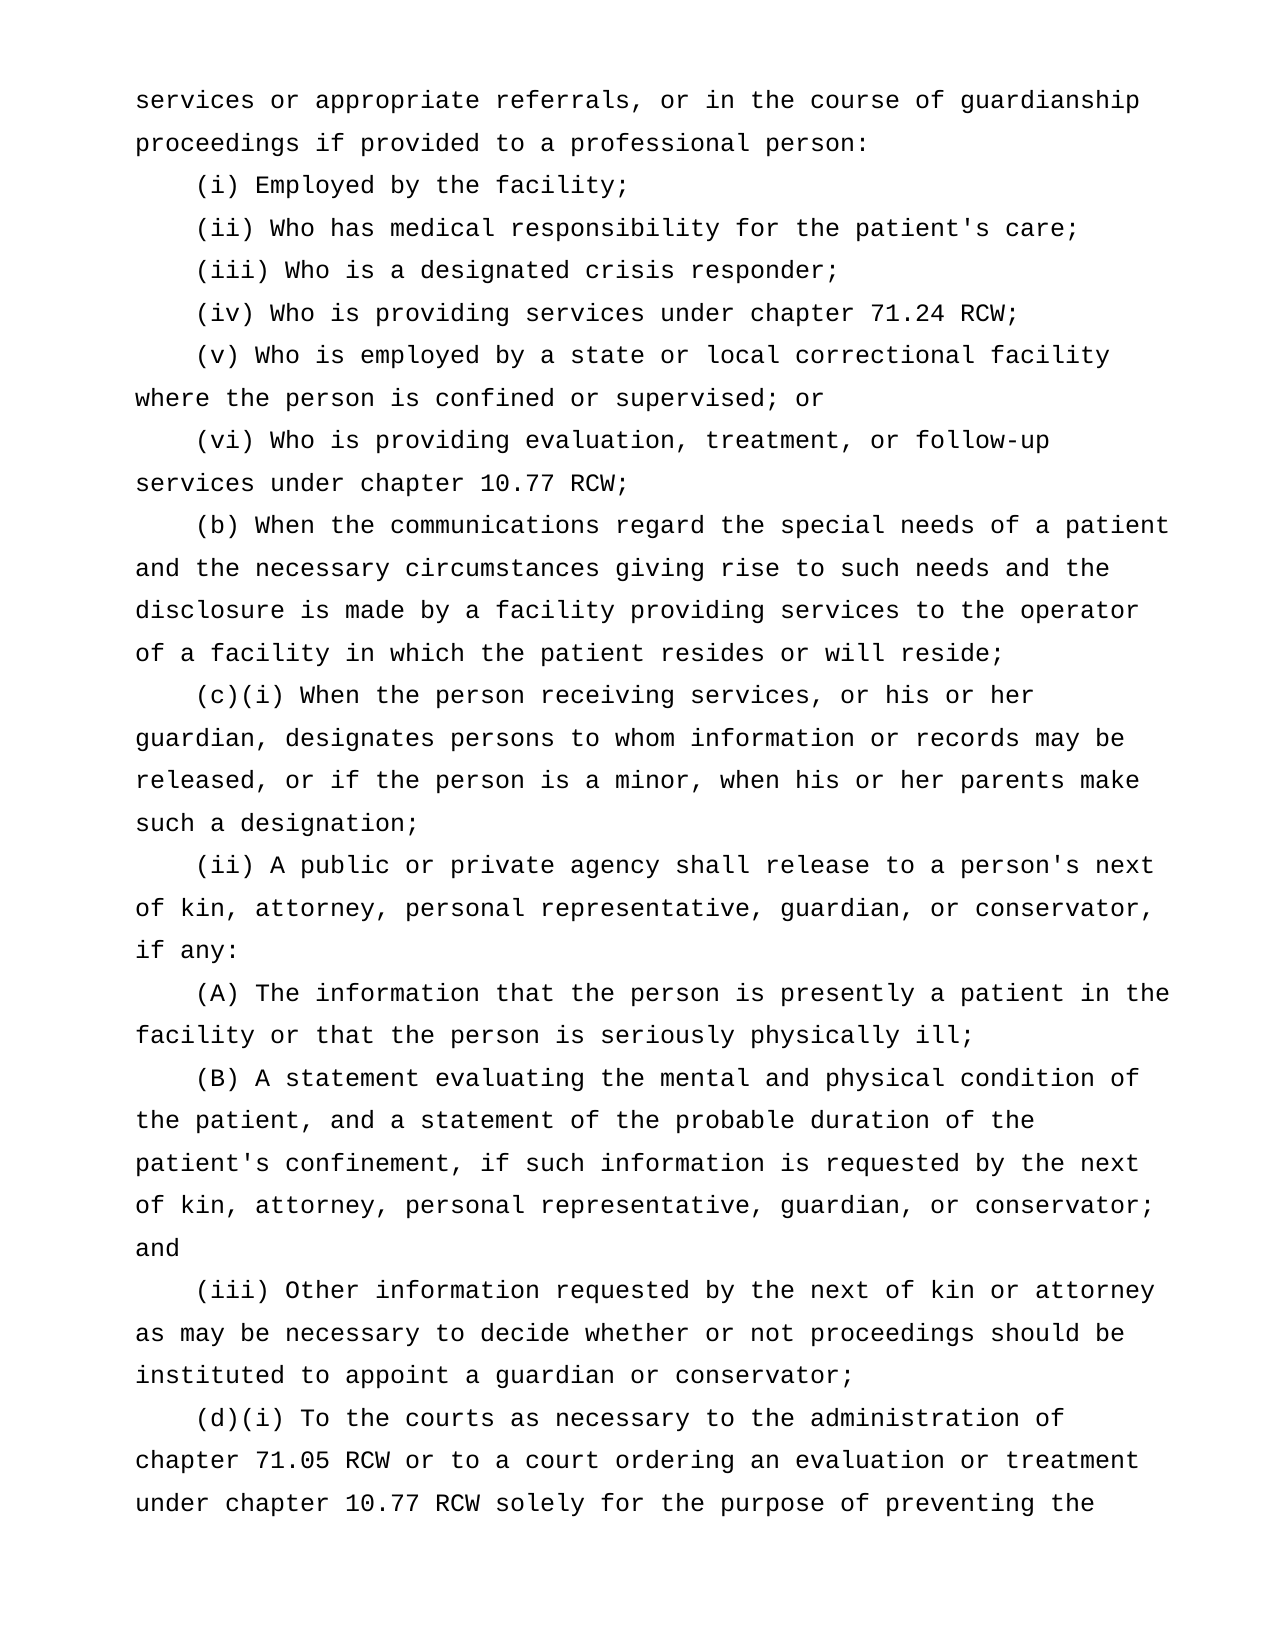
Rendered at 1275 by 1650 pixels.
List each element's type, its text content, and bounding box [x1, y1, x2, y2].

text (ii) A public or private agency shall release to a person's next of kin, attorney, personal representative, guardian, or conservator, if any: [135, 840, 1170, 967]
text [135, 1392, 1170, 1520]
text (i) Employed by the facility; [135, 160, 1170, 202]
text (iii) Who is a designated crisis responder; [135, 245, 1170, 287]
text (B) A statement evaluating the mental and physical condition of the patient, and a statement of the probable duration of the patient's confinement, if such information is requested by the next of kin, attorney, personal representative, guardian, or conservator; and [135, 1052, 1170, 1265]
text (v) Who is employed by a state or local correctional facility where the person is confined or supervised; or [135, 330, 1170, 415]
text (ii) Who has medical responsibility for the patient's care; [135, 202, 1170, 245]
text (vi) Who is providing evaluation, treatment, or follow-up services under chapter 10.77 RCW; [135, 415, 1170, 500]
text (c)(i) When the person receiving services, or his or her guardian, designates persons to whom information or records may be released, or if the person is a minor, when his or her parents make such a designation; [135, 670, 1170, 840]
text (A) The information that the person is presently a patient in the facility or that the person is seriously physically ill; [135, 967, 1170, 1052]
text (iii) Other information requested by the next of kin or attorney as may be necessary to decide whether or not proceedings should be instituted to appoint a guardian or conservator; [135, 1265, 1170, 1392]
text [135, 75, 1170, 160]
text (b) When the communications regard the special needs of a patient and the necessary circumstances giving rise to such needs and the disclosure is made by a facility providing services to the operator of a facility in which the patient resides or will reside; [135, 500, 1170, 670]
text (iv) Who is providing services under chapter 71.24 RCW; [135, 287, 1170, 330]
